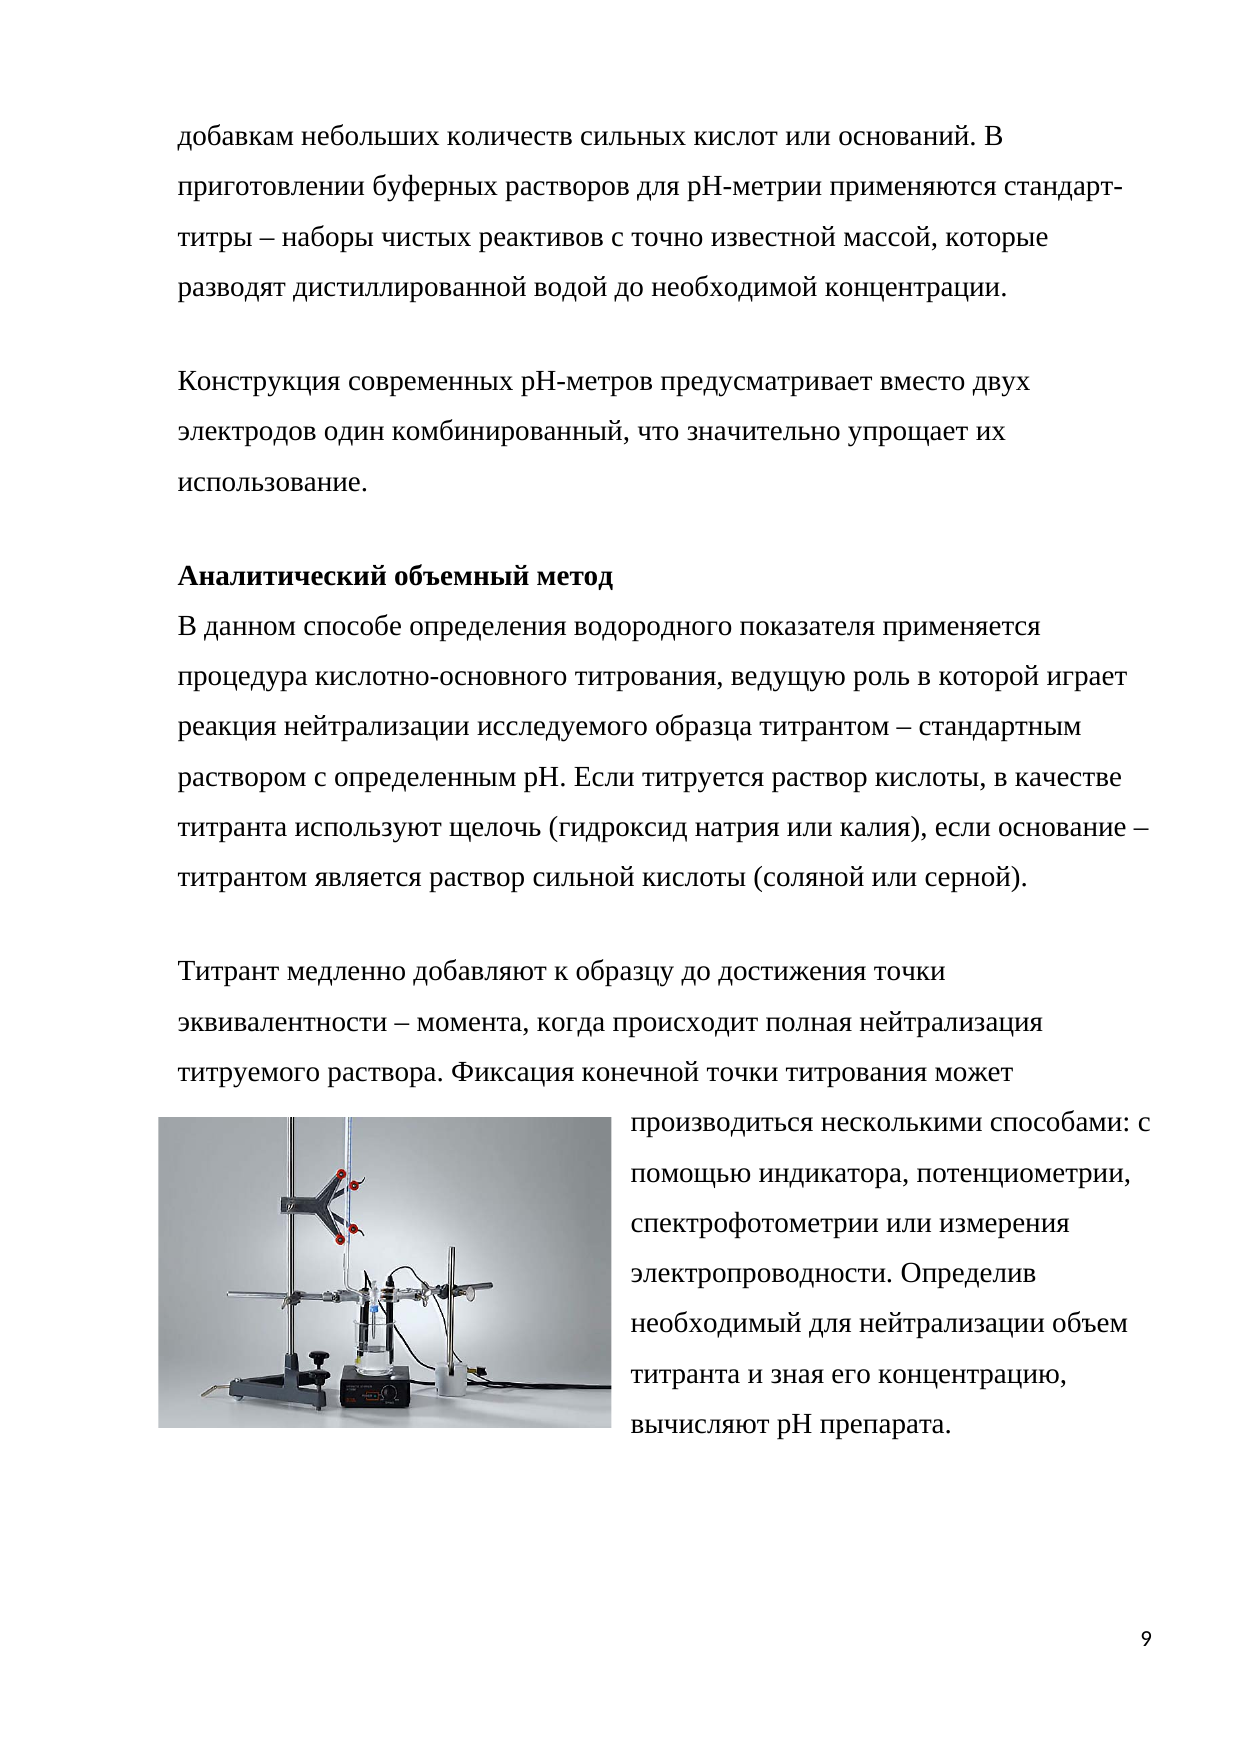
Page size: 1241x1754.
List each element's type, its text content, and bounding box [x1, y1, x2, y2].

subtitle Аналитический объемный метод [177, 558, 1152, 591]
picture [158, 1117, 612, 1428]
text Конструкция современных pH-метров предусматривает вместо двух электродов один комбинированный, что значительно упрощает их использование. [177, 363, 1152, 497]
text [177, 118, 1152, 303]
text В данном способе определения водородного показателя применяется процедура кислотно-основного титрования, ведущую роль в которой играет реакция нейтрализации исследуемого образца титрантом – стандартным раствором с определенным pH. Если титруется раствор кислоты, в качестве титранта используют щелочь (гидроксид натрия или калия), если основание – титрантом является раствор сильной кислоты (соляной или серной). [177, 608, 1152, 893]
